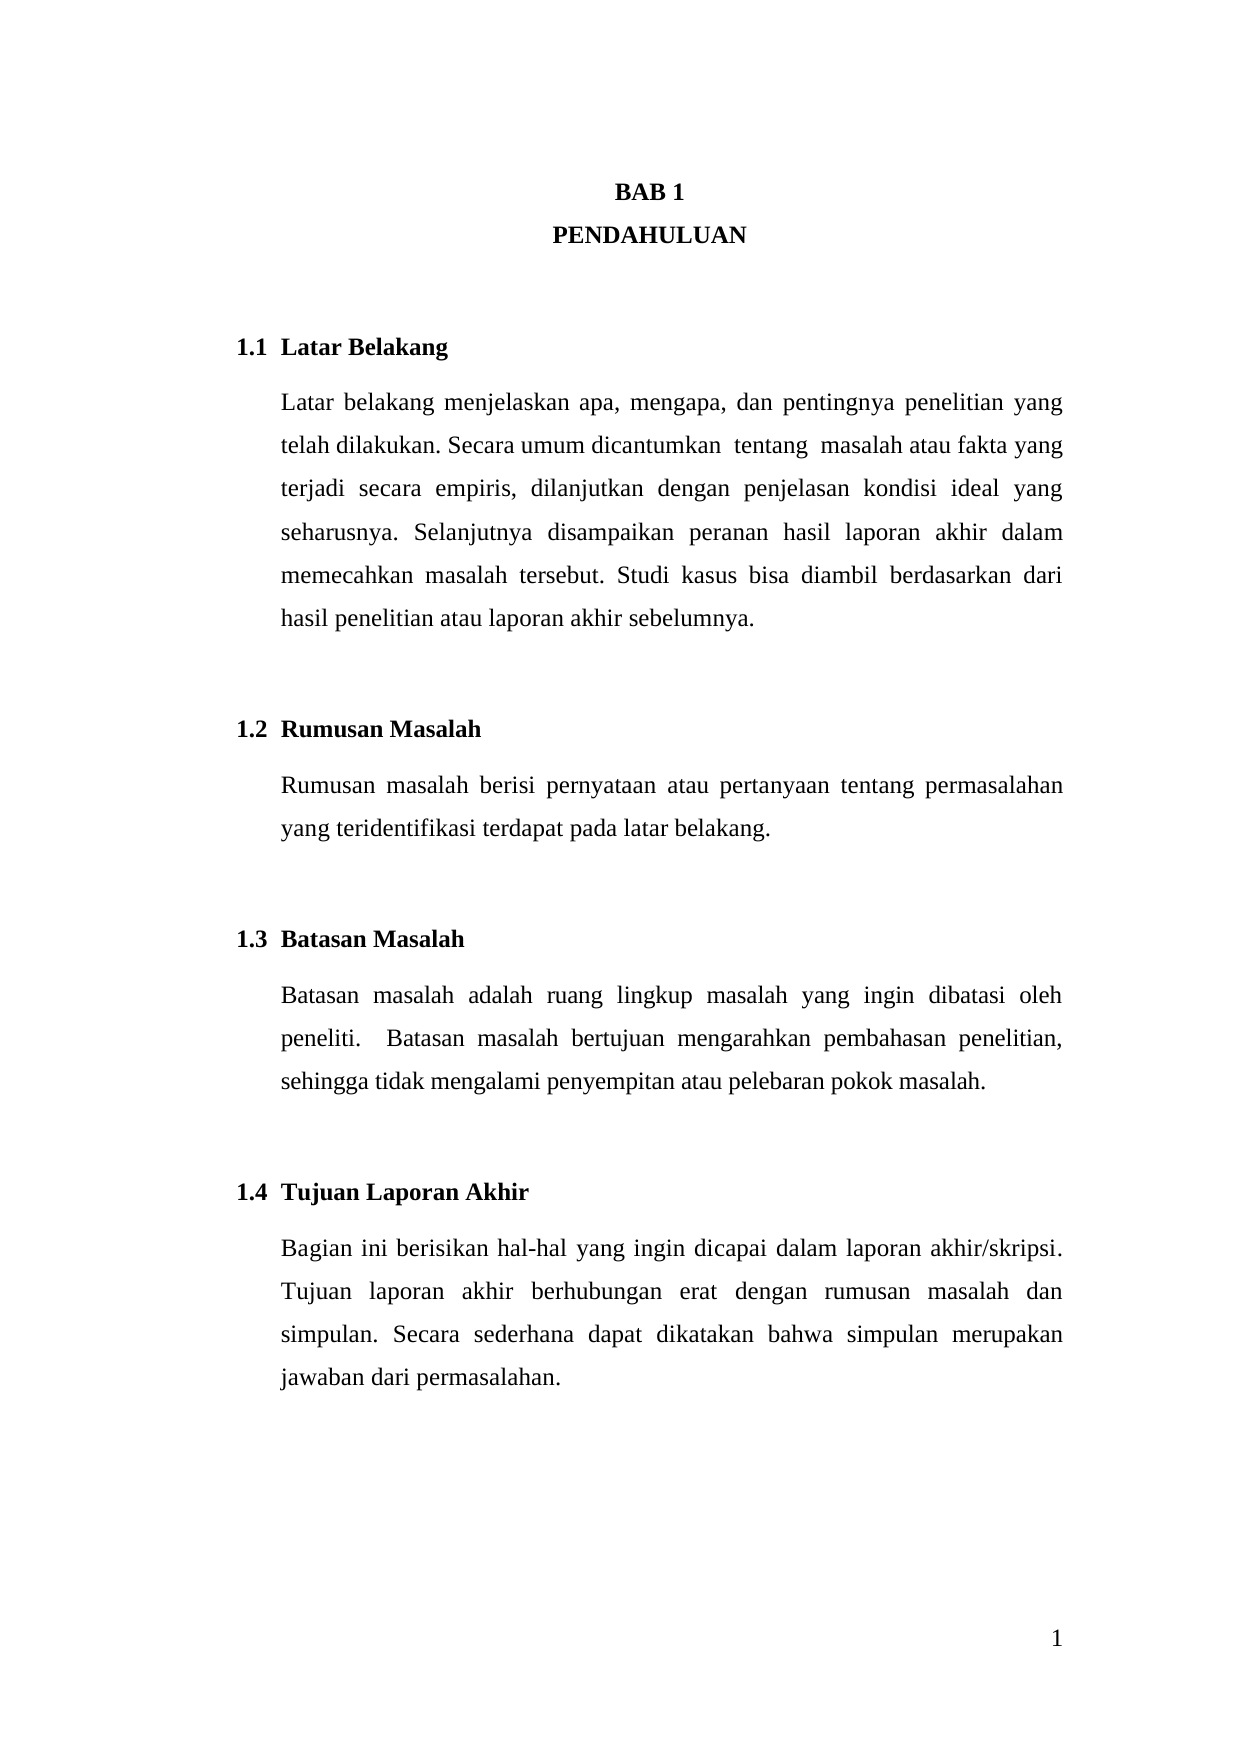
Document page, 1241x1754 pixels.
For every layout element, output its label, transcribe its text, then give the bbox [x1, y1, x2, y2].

text Batasan masalah adalah ruang lingkup masalah yang ingin dibatasi oleh peneliti. Batasan masalah bertujuan mengarahkan pembahasan penelitian, sehingga tidak mengalami penyempitan atau pelebaran pokok masalah. [236, 980, 1063, 1095]
subtitle Batasan Masalah [236, 924, 1063, 953]
subtitle Latar Belakang [236, 332, 1063, 360]
subtitle BAB 1 PENDAHULUAN [236, 177, 1063, 249]
subtitle Rumusan Masalah [236, 714, 1063, 743]
subtitle Tujuan Laporan Akhir [236, 1177, 1063, 1206]
text Latar belakang menjelaskan apa, mengapa, dan pentingnya penelitian yang telah dilakukan. Secara umum dicantumkan tentang masalah atau fakta yang terjadi secara empiris, dilanjutkan dengan penjelasan kondisi ideal yang seharusnya. Selanjutnya disampaikan peranan hasil laporan akhir dalam memecahkan masalah tersebut. Studi kasus bisa diambil berdasarkan dari hasil penelitian atau laporan akhir sebelumnya. [281, 387, 1063, 632]
text Bagian ini berisikan hal-hal yang ingin dicapai dalam laporan akhir/skripsi. Tujuan laporan akhir berhubungan erat dengan rumusan masalah dan simpulan. Secara sederhana dapat dikatakan bahwa simpulan merupakan jawaban dari permasalahan. [281, 1233, 1063, 1391]
text Rumusan masalah berisi pernyataan atau pertanyaan tentang permasalahan yang teridentifikasi terdapat pada latar belakang. [281, 770, 1063, 842]
